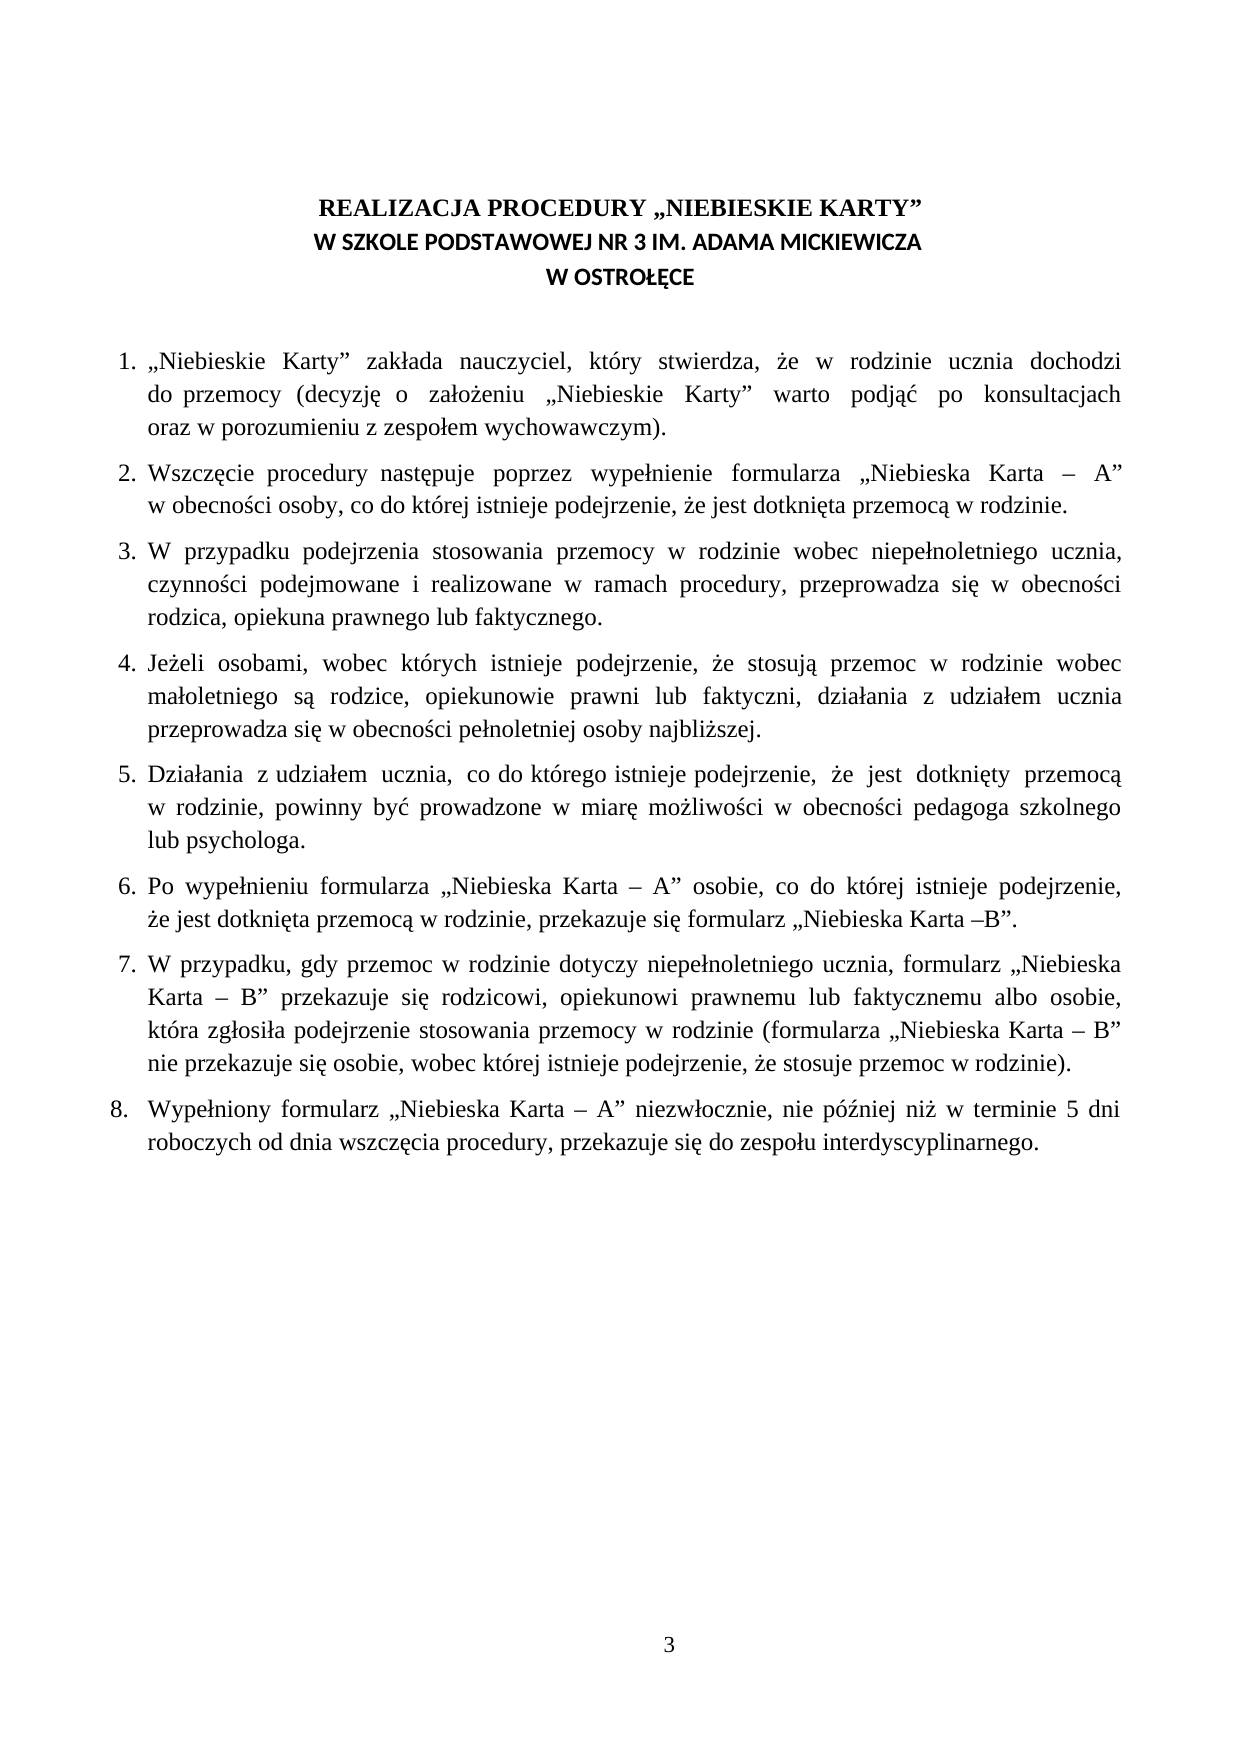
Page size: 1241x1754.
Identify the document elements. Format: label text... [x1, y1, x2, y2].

list Działania z udziałem ucznia, co do którego istnieje podejrzenie, że jest dotknięty przemocą w rodzinie, powinny być prowadzone w miarę możliwości w obecności pedagoga szkolnego lub psychologa. [118, 759, 1122, 854]
list Wypełniony formularz „Niebieska Karta – A” niezwłocznie, nie później niż w terminie 5 dni roboczych od dnia wszczęcia procedury, przekazuje się do zespołu interdyscyplinarnego. [110, 1094, 1122, 1156]
list „Niebieskie Karty” zakłada nauczyciel, który stwierdza, że w rodzinie ucznia dochodzi do przemocy (decyzję o założeniu „Niebieskie Karty” warto podjąć po konsultacjach oraz w porozumieniu z zespołem wychowawczym). [118, 346, 1122, 441]
text REALIZACJA PROCEDURY „NIEBIESKIE KARTY” [196, 193, 1044, 222]
list Wszczęcie procedury następuje poprzez wypełnienie formularza „Niebieska Karta – A” w obecności osoby, co do której istnieje podejrzenie, że jest dotknięta przemocą w rodzinie. [118, 458, 1123, 519]
list W przypadku, gdy przemoc w rodzinie dotyczy niepełnoletniego ucznia, formularz „Niebieska Karta – B” przekazuje się rodzicowi, opiekunowi prawnemu lub faktycznemu albo osobie, która zgłosiła podejrzenie stosowania przemocy w rodzinie (formularza „Niebieska Karta – B” nie przekazuje się osobie, wobec której istnieje podejrzenie, że stosuje przemoc w rodzinie). [118, 949, 1122, 1077]
text W SZKOLE PODSTAWOWEJ NR 3 IM. ADAMA MICKIEWICZA W OSTROŁĘCE [196, 226, 1044, 292]
list Jeżeli osobami, wobec których istnieje podejrzenie, że stosują przemoc w rodzinie wobec małoletniego są rodzice, opiekunowie prawni lub faktyczni, działania z udziałem ucznia przeprowadza się w obecności pełnoletniej osoby najbliższej. [118, 648, 1122, 742]
list Po wypełnieniu formularza „Niebieska Karta – A” osobie, co do której istnieje podejrzenie, że jest dotknięta przemocą w rodzinie, przekazuje się formularz „Niebieska Karta –B”. [118, 871, 1122, 933]
list W przypadku podejrzenia stosowania przemocy w rodzinie wobec niepełnoletniego ucznia, czynności podejmowane i realizowane w ramach procedury, przeprowadza się w obecności rodzica, opiekuna prawnego lub faktycznego. [118, 536, 1122, 631]
